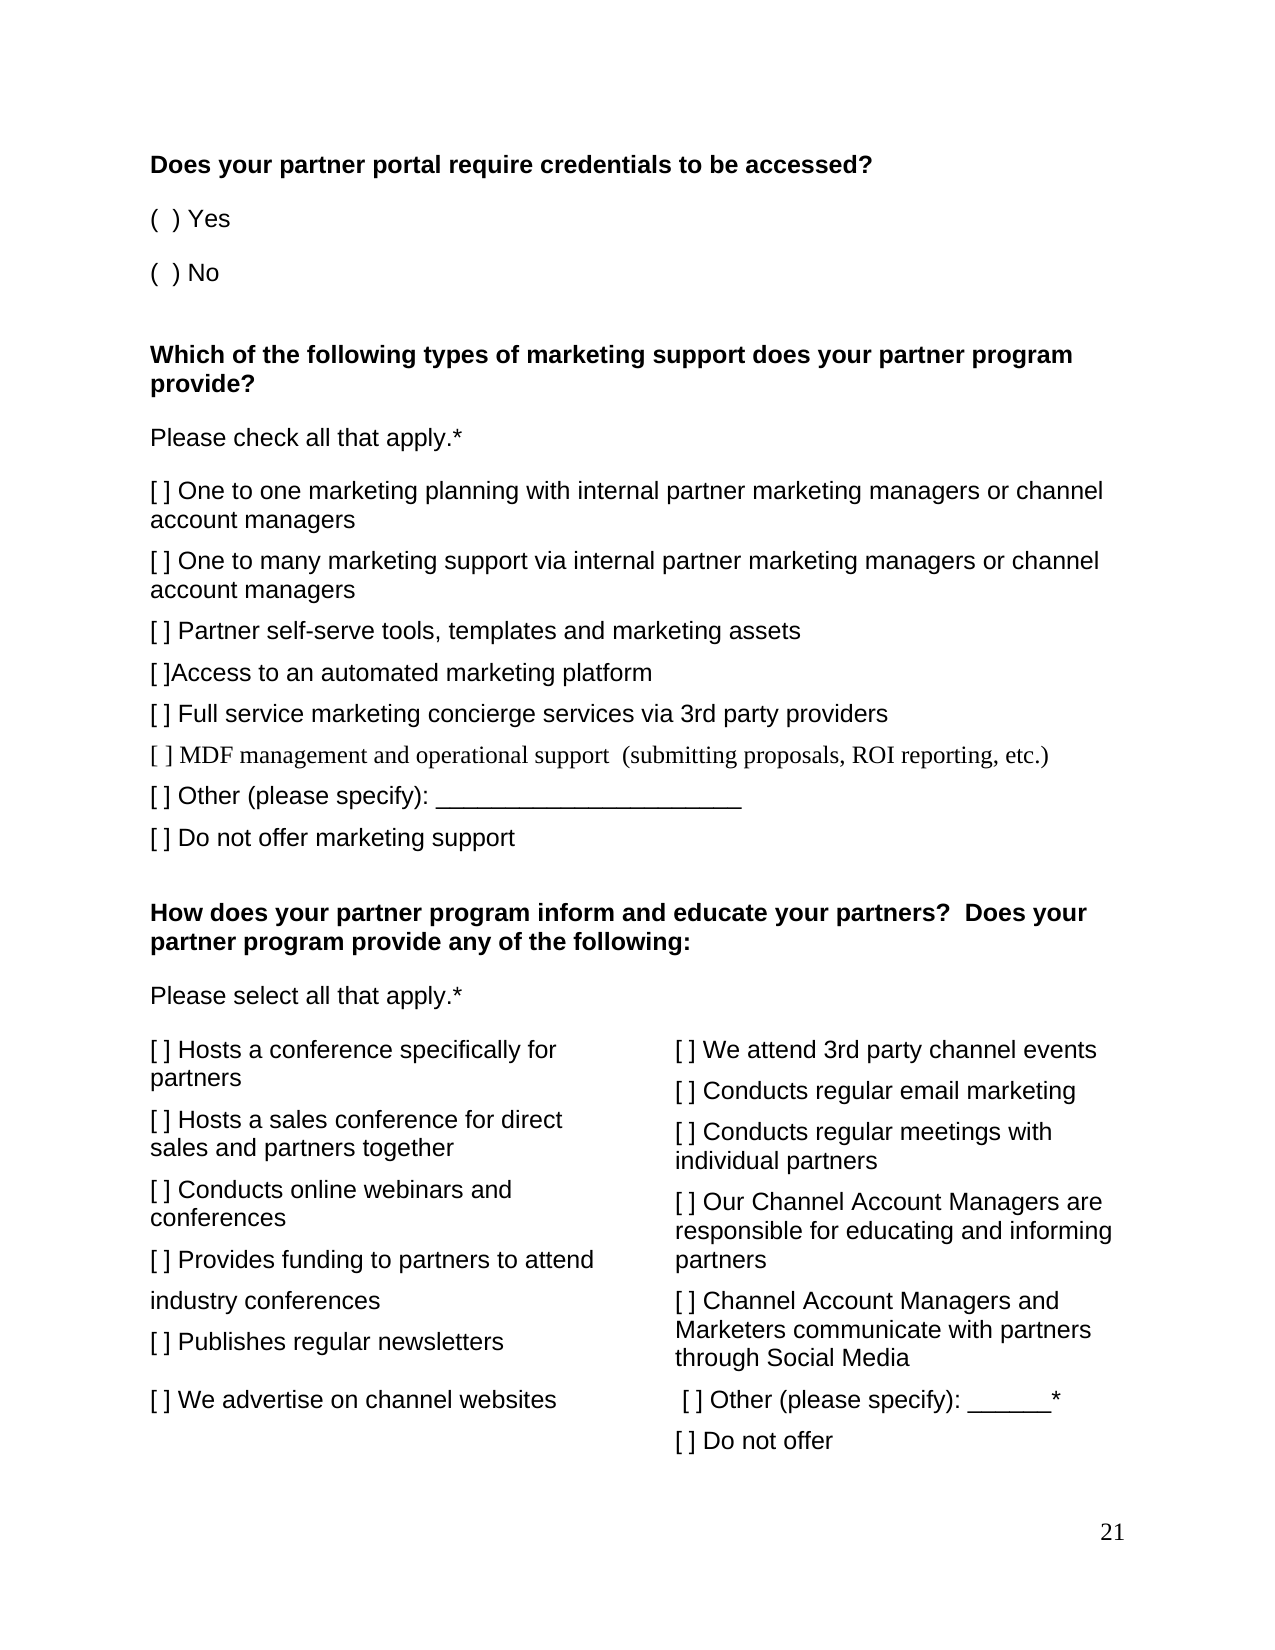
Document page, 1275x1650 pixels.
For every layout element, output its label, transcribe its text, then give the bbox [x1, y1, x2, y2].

text [ ] One to one marketing planning with internal partner marketing managers or channel account managers [150, 476, 1125, 534]
text [ ] Conducts regular email marketing [675, 1076, 1125, 1105]
text How does your partner program inform and educate your partners? Does your partner program provide any of the following: [150, 898, 1125, 956]
text [ ]Access to an automated marketing platform [150, 657, 1125, 686]
text [ ] Do not offer [675, 1426, 1125, 1455]
text Which of the following types of marketing support does your partner program provide? [150, 340, 1125, 397]
text industry conferences [150, 1286, 600, 1315]
text [ ] MDF management and operational support (submitting proposals, ROI reporting, etc.) [150, 740, 1125, 769]
text [ ] Channel Account Managers and Marketers communicate with partners through Social Media [675, 1286, 1125, 1372]
text [ ] Publishes regular newsletters [150, 1327, 600, 1356]
text [ ] One to many marketing support via internal partner marketing managers or channel account managers [150, 546, 1125, 604]
text [ ] Our Channel Account Managers are responsible for educating and informing partners [675, 1187, 1125, 1273]
text [ ] Conducts regular meetings with individual partners [675, 1117, 1125, 1175]
text [ ] We advertise on channel websites [150, 1385, 600, 1414]
text Please select all that apply.* [150, 981, 1125, 1010]
text [ ] Hosts a conference specifically for partners [150, 1035, 600, 1092]
text Please check all that apply.* [150, 422, 1125, 451]
text ( ) No [150, 257, 1125, 286]
text [ ] We attend 3rd party channel events [675, 1035, 1125, 1063]
text [ ] Other (please specify): ______________________ [150, 781, 1125, 810]
text Does your partner portal require credentials to be accessed? [150, 150, 1125, 179]
text [ ] Full service marketing concierge services via 3rd party providers [150, 699, 1125, 727]
text [ ] Provides funding to partners to attend [150, 1245, 600, 1273]
text [ ] Do not offer marketing support [150, 822, 1125, 851]
text [ ] Hosts a sales conference for direct sales and partners together [150, 1105, 600, 1162]
text [ ] Partner self-serve tools, templates and marketing assets [150, 616, 1125, 645]
text ( ) Yes [150, 204, 1125, 232]
text [ ] Conducts online webinars and conferences [150, 1175, 600, 1232]
text [ ] Other (please specify): ______* [675, 1385, 1125, 1413]
